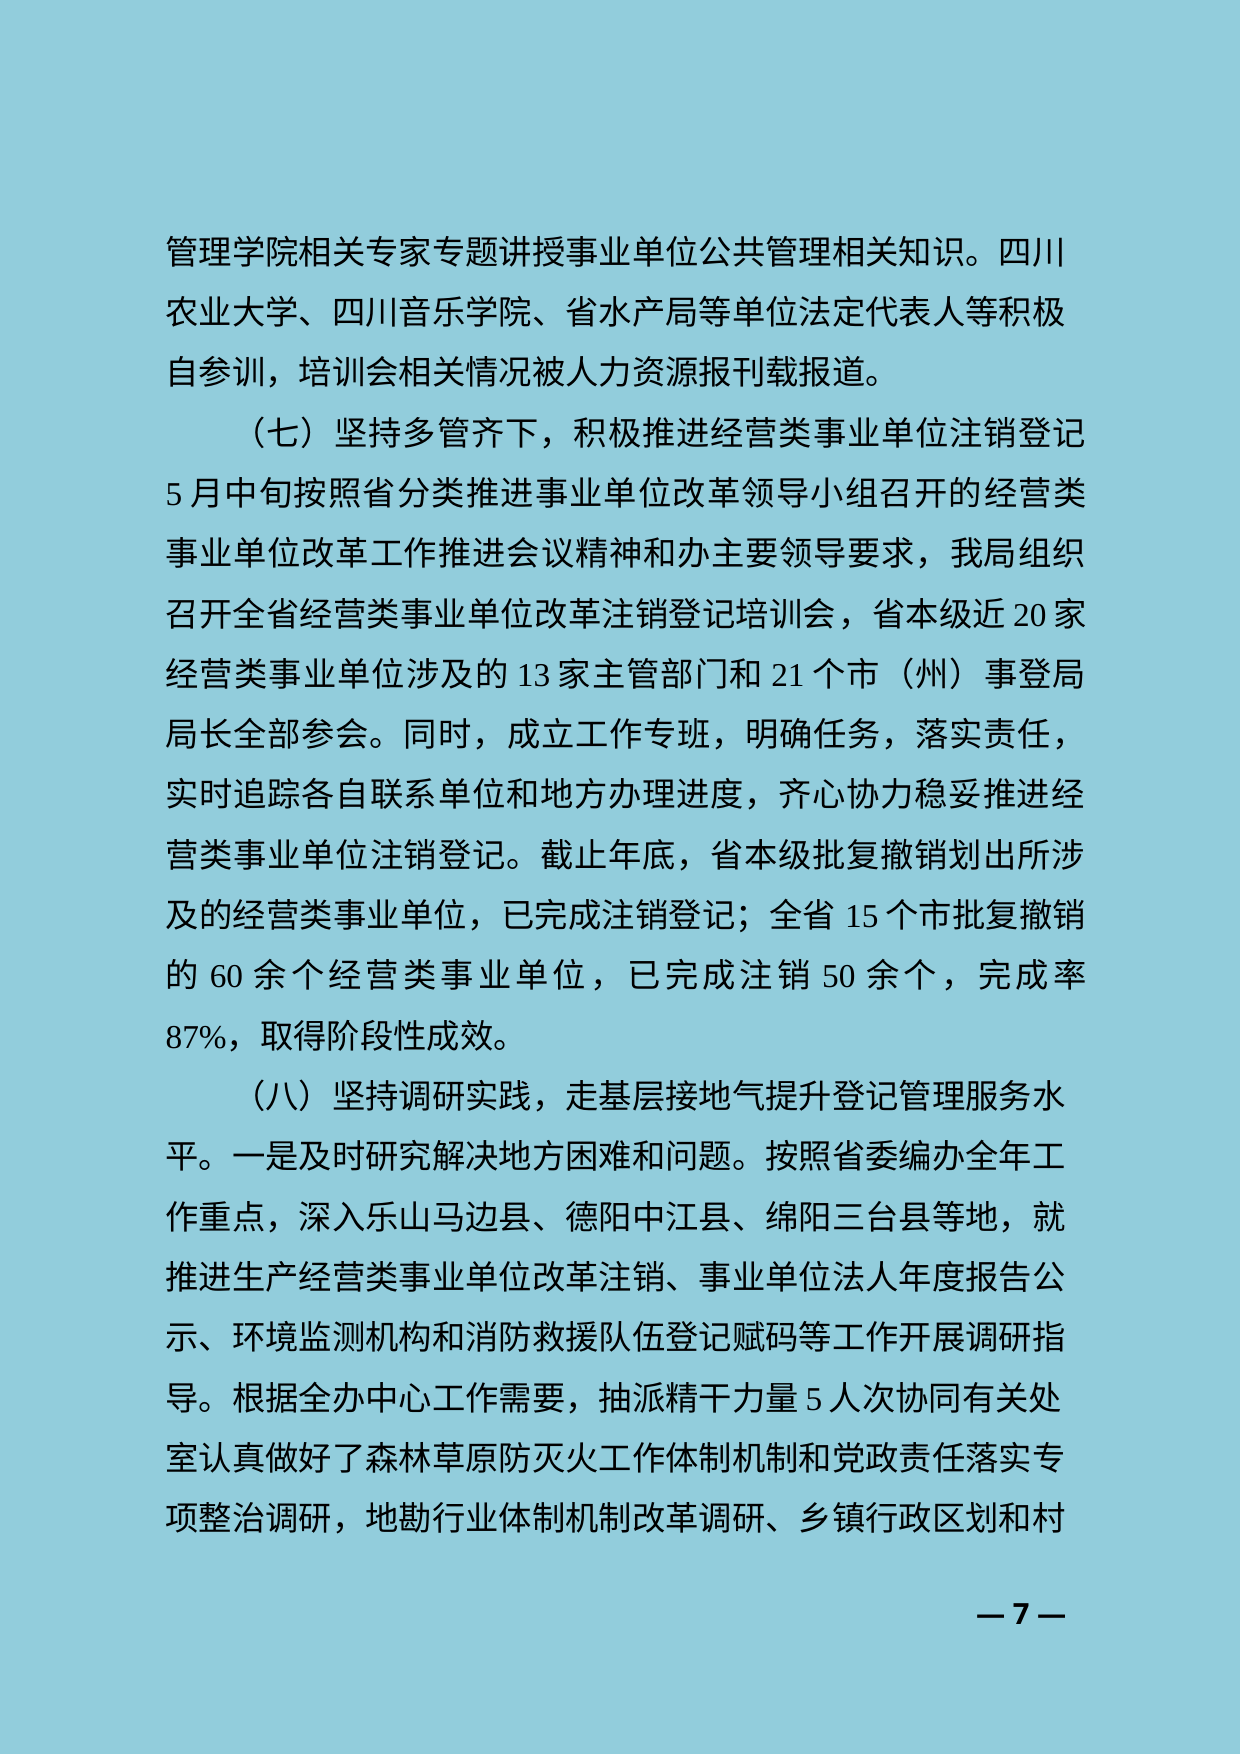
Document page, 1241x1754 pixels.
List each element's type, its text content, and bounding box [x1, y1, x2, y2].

text （七）坚持多管齐下，积极推进经营类事业单位注销登记。5月中旬按照省分类推进事业单位改革领导小组召开的经营类事业单位改革工作推进会议精神和办主要领导要求，我局组织召开全省经营类事业单位改革注销登记培训会，省本级近20家经营类事业单位涉及的13家主管部门和21个市（州）事登局局长全部参会。同时，成立工作专班，明确任务，落实责任，实时追踪各自联系单位和地方办理进度，齐心协力稳妥推进经营类事业单位注销登记。截止年底，省本级批复撤销划出所涉及的经营类事业单位，已完成注销登记；全省15个市批复撤销的60余个经营类事业单位，已完成注销50余个，完成率87%，取得阶段性成效。 [165, 400, 1087, 1064]
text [165, 1064, 1087, 1546]
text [165, 219, 1087, 400]
